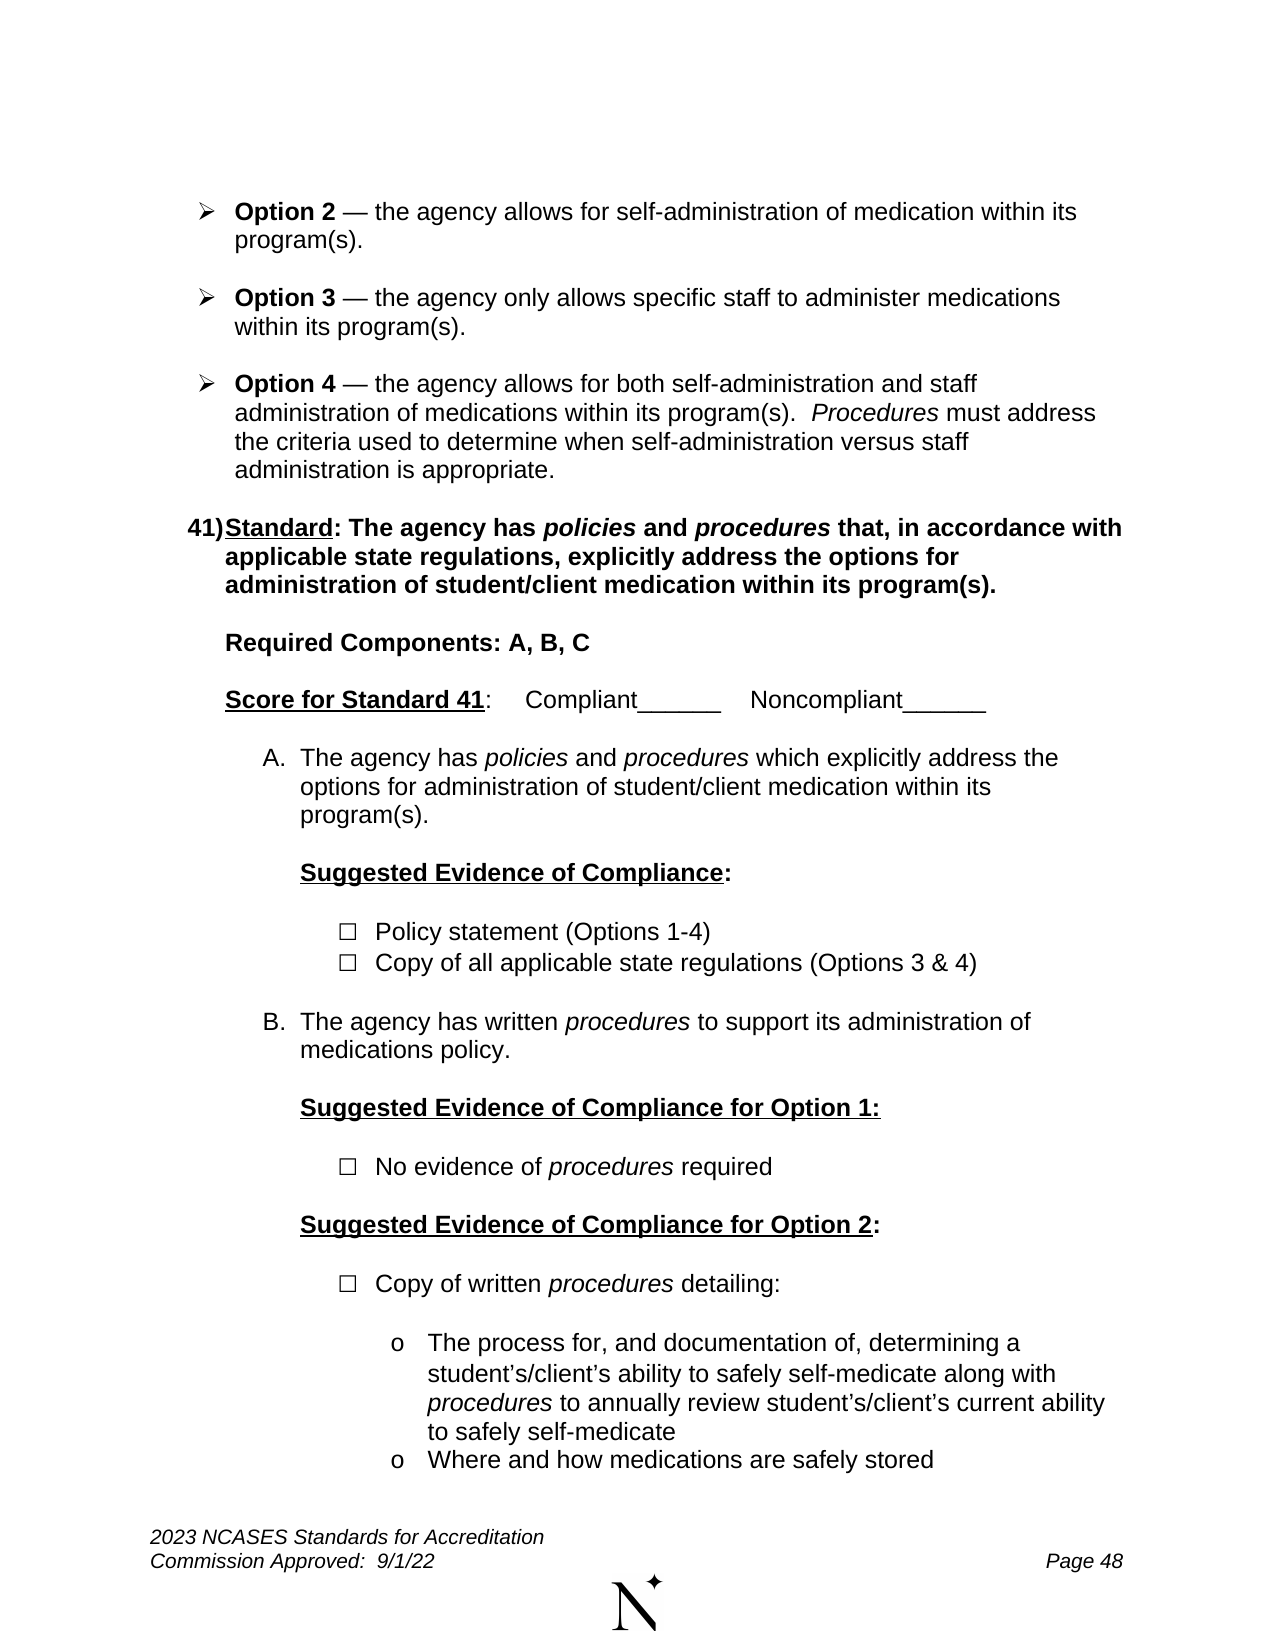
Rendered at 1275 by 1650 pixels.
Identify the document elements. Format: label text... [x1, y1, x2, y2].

list Copy of written procedures detailing: [337, 1268, 1125, 1299]
text Suggested Evidence of Compliance: [225, 858, 1125, 887]
subtitle Standard: The agency has policies and procedures that, in accordance with applicable state regulations, explicitly address the options for administration of student/client medication within its program(s). [187, 513, 1125, 599]
list The agency has written procedures to support its administration of medications policy. [262, 1007, 1125, 1064]
list No evidence of procedures required [337, 1151, 1125, 1182]
list Option 2 — the agency allows for self-administration of medication within its program(s). [197, 196, 1125, 254]
text Suggested Evidence of Compliance for Option 1: [225, 1093, 1125, 1122]
text Suggested Evidence of Compliance for Option 2: [225, 1211, 1125, 1239]
list Option 3 — the agency only allows specific staff to administer medications within its program(s). [197, 283, 1125, 340]
list Option 4 — the agency allows for both self-administration and staff administration of medications within its program(s). Procedures must address the criteria used to determine when self-administration versus staff administration is appropriate. [197, 369, 1125, 484]
list Copy of all applicable state regulations (Options 3 & 4) [337, 947, 1125, 978]
list The process for, and documentation of, determining a student’s/client’s ability to safely self-medicate along with procedures to annually review student’s/client’s current ability to safely self-medicate [390, 1328, 1125, 1445]
list Where and how medications are safely stored [390, 1445, 1125, 1476]
list Policy statement (Options 1-4) [337, 916, 1125, 947]
picture [611, 1573, 664, 1631]
text Required Components: A, B, C [225, 628, 1125, 657]
text Score for Standard 41: Compliant______ Noncompliant______ [225, 686, 1125, 714]
list The agency has policies and procedures which explicitly address the options for administration of student/client medication within its program(s). [262, 743, 1125, 829]
